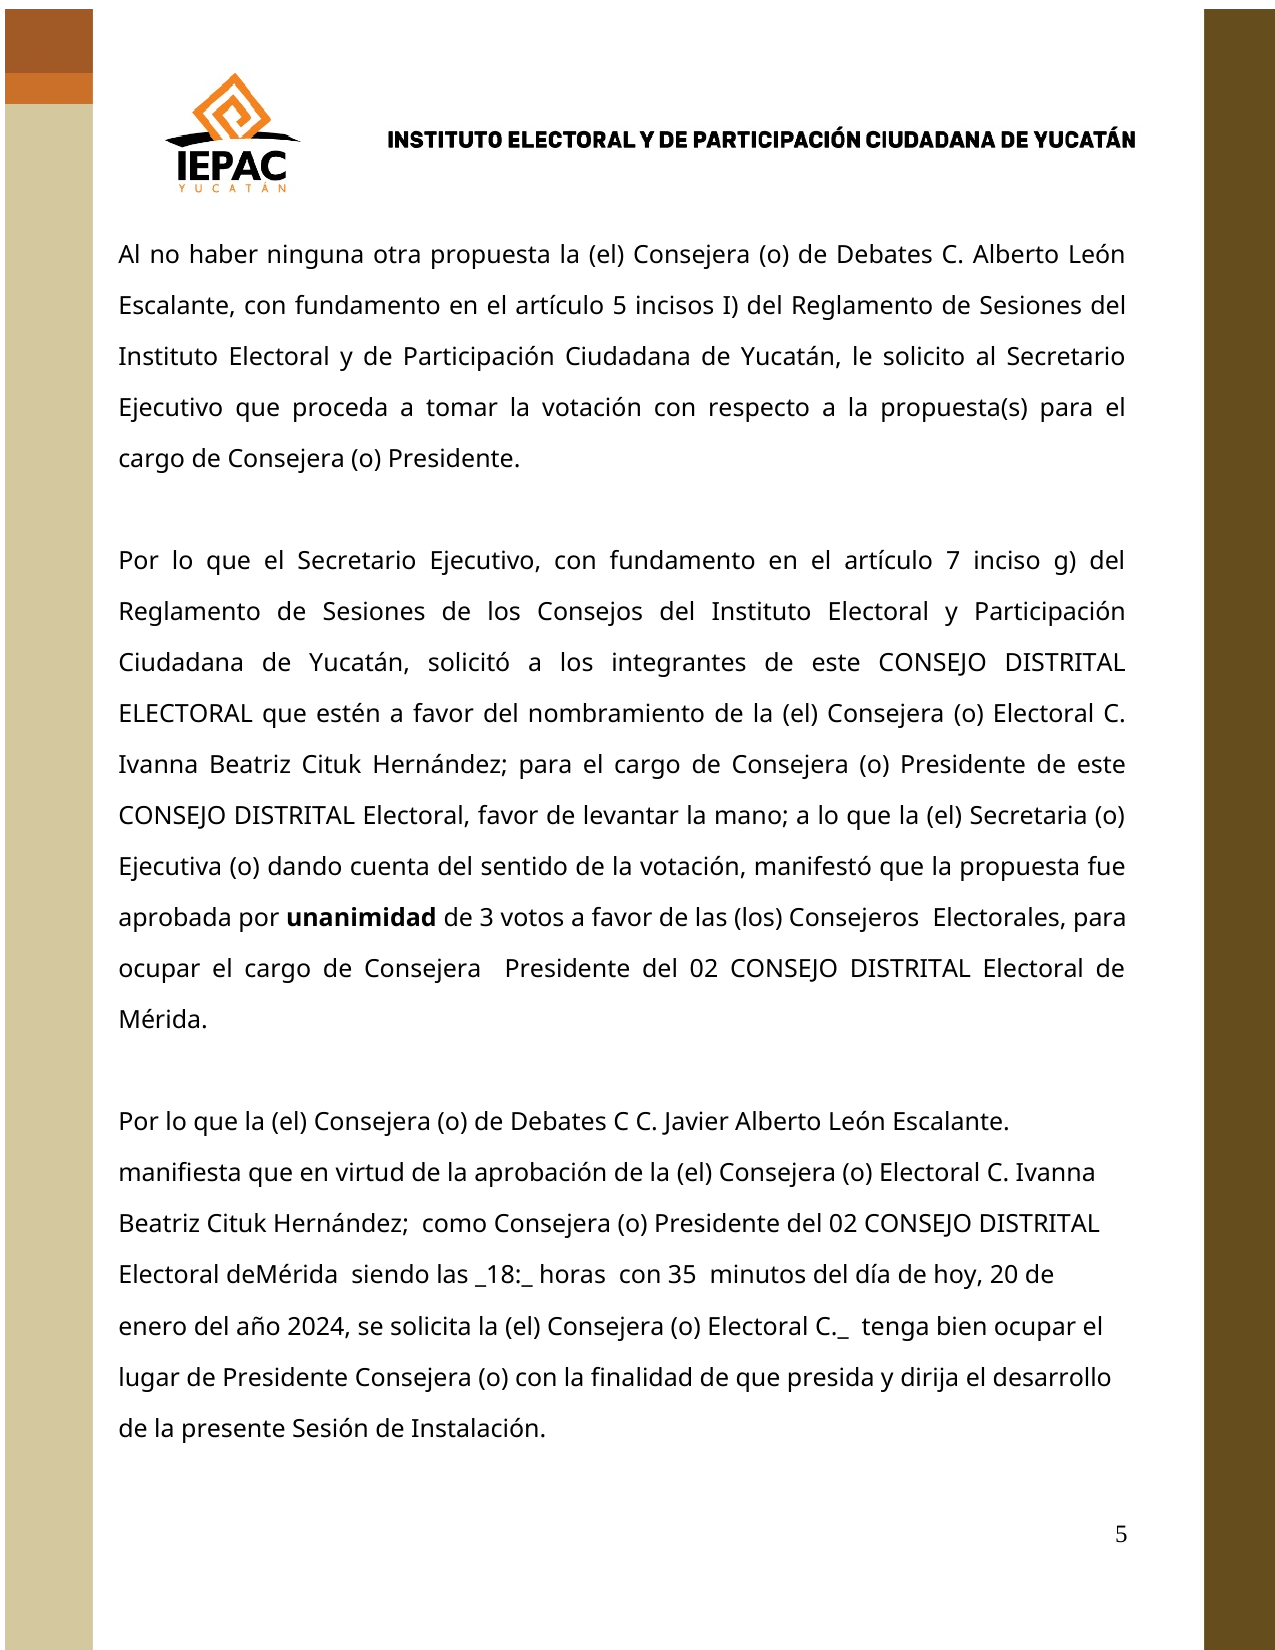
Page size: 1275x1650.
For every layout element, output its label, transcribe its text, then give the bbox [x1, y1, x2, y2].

text Al no haber ninguna otra propuesta la (el) Consejera (o) de Debates C. Alberto León Escalante, con fundamento en el artículo 5 incisos I) del Reglamento de Sesiones del Instituto Electoral y de Participación Ciudadana de Yucatán, le solicito al Secretario Ejecutivo que proceda a tomar la votación con respecto a la propuesta(s) para el cargo de Consejera (o) Presidente. [118, 236, 1127, 474]
text Por lo que el Secretario Ejecutivo, con fundamento en el artículo 7 inciso g) del Reglamento de Sesiones de los Consejos del Instituto Electoral y Participación Ciudadana de Yucatán, solicitó a los integrantes de este CONSEJO DISTRITAL ELECTORAL que estén a favor del nombramiento de la (el) Consejera (o) Electoral C. Ivanna Beatriz Cituk Hernández; para el cargo de Consejera (o) Presidente de este CONSEJO DISTRITAL Electoral, favor de levantar la mano; a lo que la (el) Secretaria (o) Ejecutiva (o) dando cuenta del sentido de la votación, manifestó que la propuesta fue aprobada por unanimidad de 3 votos a favor de las (los) Consejeros Electorales, para ocupar el cargo de Consejera Presidente del 02 CONSEJO DISTRITAL Electoral de Mérida. [118, 542, 1127, 1036]
text Por lo que la (el) Consejera (o) de Debates C C. Javier Alberto León Escalante. manifiesta que en virtud de la aprobación de la (el) Consejera (o) Electoral C. Ivanna Beatriz Cituk Hernández; como Consejera (o) Presidente del 02 CONSEJO DISTRITAL Electoral deMérida siendo las _18:_ horas con 35 minutos del día de hoy, 20 de enero del año 2024, se solicita la (el) Consejera (o) Electoral C._ tenga bien ocupar el lugar de Presidente Consejera (o) con la finalidad de que presida y dirija el desarrollo de la presente Sesión de Instalación. [118, 1104, 1127, 1444]
picture [5, 9, 1275, 1650]
